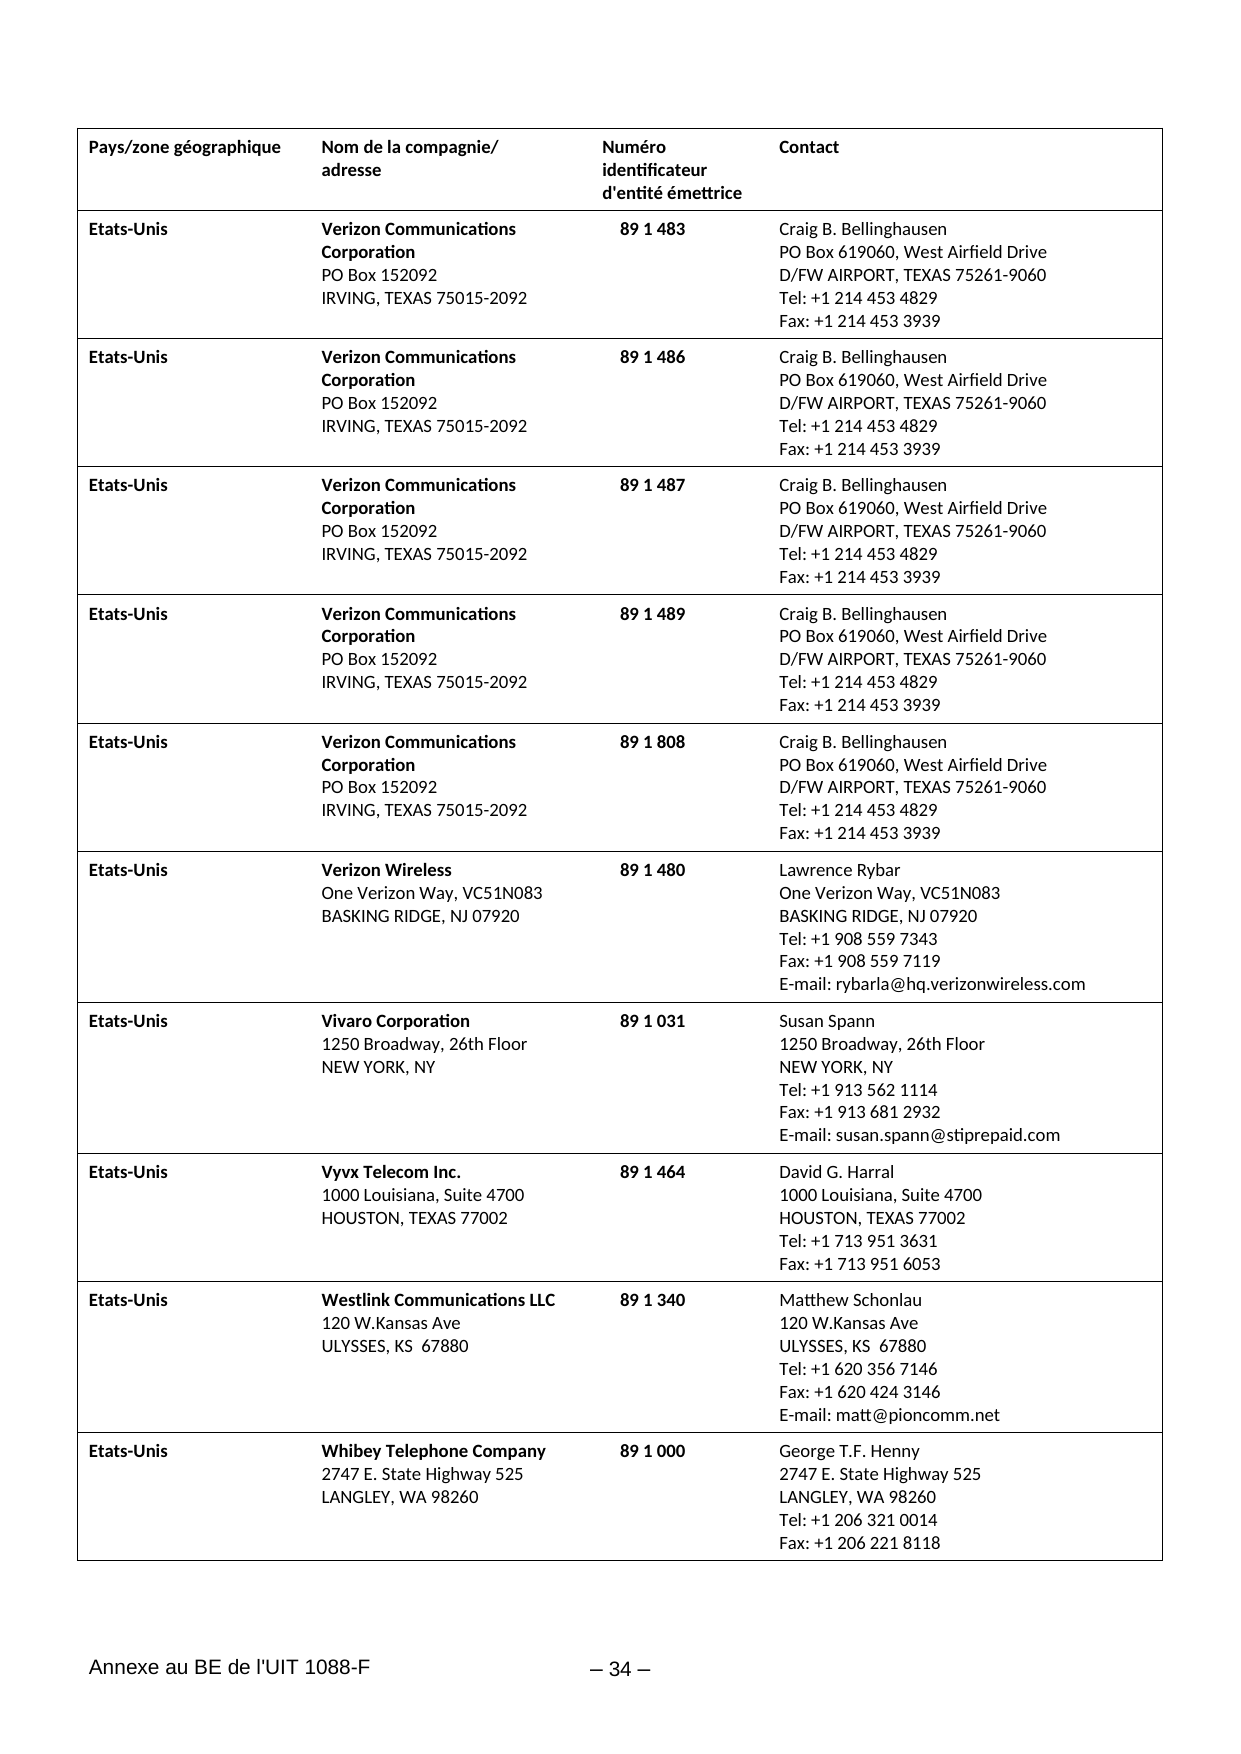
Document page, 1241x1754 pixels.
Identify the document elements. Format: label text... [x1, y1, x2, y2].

table_cell 89 1 464 [591, 1154, 768, 1281]
table_cell Verizon Communications Corporation PO Box 152092 IRVING, TEXAS 75015-2092 [310, 339, 591, 466]
table_cell Craig B. Bellinghausen PO Box 619060, West Airfield Drive D/FW AIRPORT, TEXAS 75261-9060 Tel: +1 214 453 4829 Fax: +1 214 453 3939 [768, 467, 1162, 594]
table_cell 89 1 031 [591, 1003, 768, 1153]
table_cell Etats-Unis [78, 211, 310, 338]
table_cell Craig B. Bellinghausen PO Box 619060, West Airfield Drive D/FW AIRPORT, TEXAS 75261-9060 Tel: +1 214 453 4829 Fax: +1 214 453 3939 [768, 595, 1162, 722]
table_cell Verizon Communications Corporation PO Box 152092 IRVING, TEXAS 75015-2092 [310, 595, 591, 722]
table_cell David G. Harral 1000 Louisiana, Suite 4700 HOUSTON, TEXAS 77002 Tel: +1 713 951 3631 Fax: +1 713 951 6053 [768, 1154, 1162, 1281]
table_cell Matthew Schonlau 120 W.Kansas Ave ULYSSES, KS 67880 Tel: +1 620 356 7146 Fax: +1 620 424 3146 E-mail: matt@pioncomm.net [768, 1282, 1162, 1432]
table_cell Verizon Communications Corporation PO Box 152092 IRVING, TEXAS 75015-2092 [310, 724, 591, 851]
table_cell Etats-Unis [78, 595, 310, 722]
table_cell Whibey Telephone Company 2747 E. State Highway 525 LANGLEY, WA 98260 [310, 1433, 591, 1560]
table_cell 89 1 480 [591, 852, 768, 1002]
table_cell 89 1 808 [591, 724, 768, 851]
table_cell Vivaro Corporation 1250 Broadway, 26th Floor NEW YORK, NY [310, 1003, 591, 1153]
table_cell 89 1 489 [591, 595, 768, 722]
table_cell 89 1 483 [591, 211, 768, 338]
table_cell Etats-Unis [78, 852, 310, 1002]
table_header Contact [768, 129, 1162, 210]
table_cell Etats-Unis [78, 1282, 310, 1432]
table_cell 89 1 487 [591, 467, 768, 594]
table_cell Lawrence Rybar One Verizon Way, VC51N083 BASKING RIDGE, NJ 07920 Tel: +1 908 559 7343 Fax: +1 908 559 7119 E-mail: rybarla@hq.verizonwireless.com [768, 852, 1162, 1002]
table_cell Etats-Unis [78, 724, 310, 851]
table_cell Etats-Unis [78, 1433, 310, 1560]
table_cell Verizon Wireless One Verizon Way, VC51N083 BASKING RIDGE, NJ 07920 [310, 852, 591, 1002]
table_cell George T.F. Henny 2747 E. State Highway 525 LANGLEY, WA 98260 Tel: +1 206 321 0014 Fax: +1 206 221 8118 [768, 1433, 1162, 1560]
table_cell 89 1 000 [591, 1433, 768, 1560]
table_cell Craig B. Bellinghausen PO Box 619060, West Airfield Drive D/FW AIRPORT, TEXAS 75261-9060 Tel: +1 214 453 4829 Fax: +1 214 453 3939 [768, 724, 1162, 851]
table_cell 89 1 486 [591, 339, 768, 466]
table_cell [768, 211, 1162, 338]
table_header Nom de la compagnie/ adresse [310, 129, 591, 210]
table_cell 89 1 340 [591, 1282, 768, 1432]
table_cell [310, 211, 591, 338]
table_cell Vyvx Telecom Inc. 1000 Louisiana, Suite 4700 HOUSTON, TEXAS 77002 [310, 1154, 591, 1281]
table_cell Craig B. Bellinghausen PO Box 619060, West Airfield Drive D/FW AIRPORT, TEXAS 75261-9060 Tel: +1 214 453 4829 Fax: +1 214 453 3939 [768, 339, 1162, 466]
table_cell Etats-Unis [78, 1154, 310, 1281]
table_cell Etats-Unis [78, 339, 310, 466]
table_cell Verizon Communications Corporation PO Box 152092 IRVING, TEXAS 75015-2092 [310, 467, 591, 594]
table_header Pays/zone géographique [78, 129, 310, 210]
table_cell Susan Spann 1250 Broadway, 26th Floor NEW YORK, NY Tel: +1 913 562 1114 Fax: +1 913 681 2932 E-mail: susan.spann@stiprepaid.com [768, 1003, 1162, 1153]
table_cell Westlink Communications LLC 120 W.Kansas Ave ULYSSES, KS 67880 [310, 1282, 591, 1432]
table_header Numéro identificateur d'entité émettrice [591, 129, 768, 210]
table_cell Etats-Unis [78, 467, 310, 594]
table_cell Etats-Unis [78, 1003, 310, 1153]
